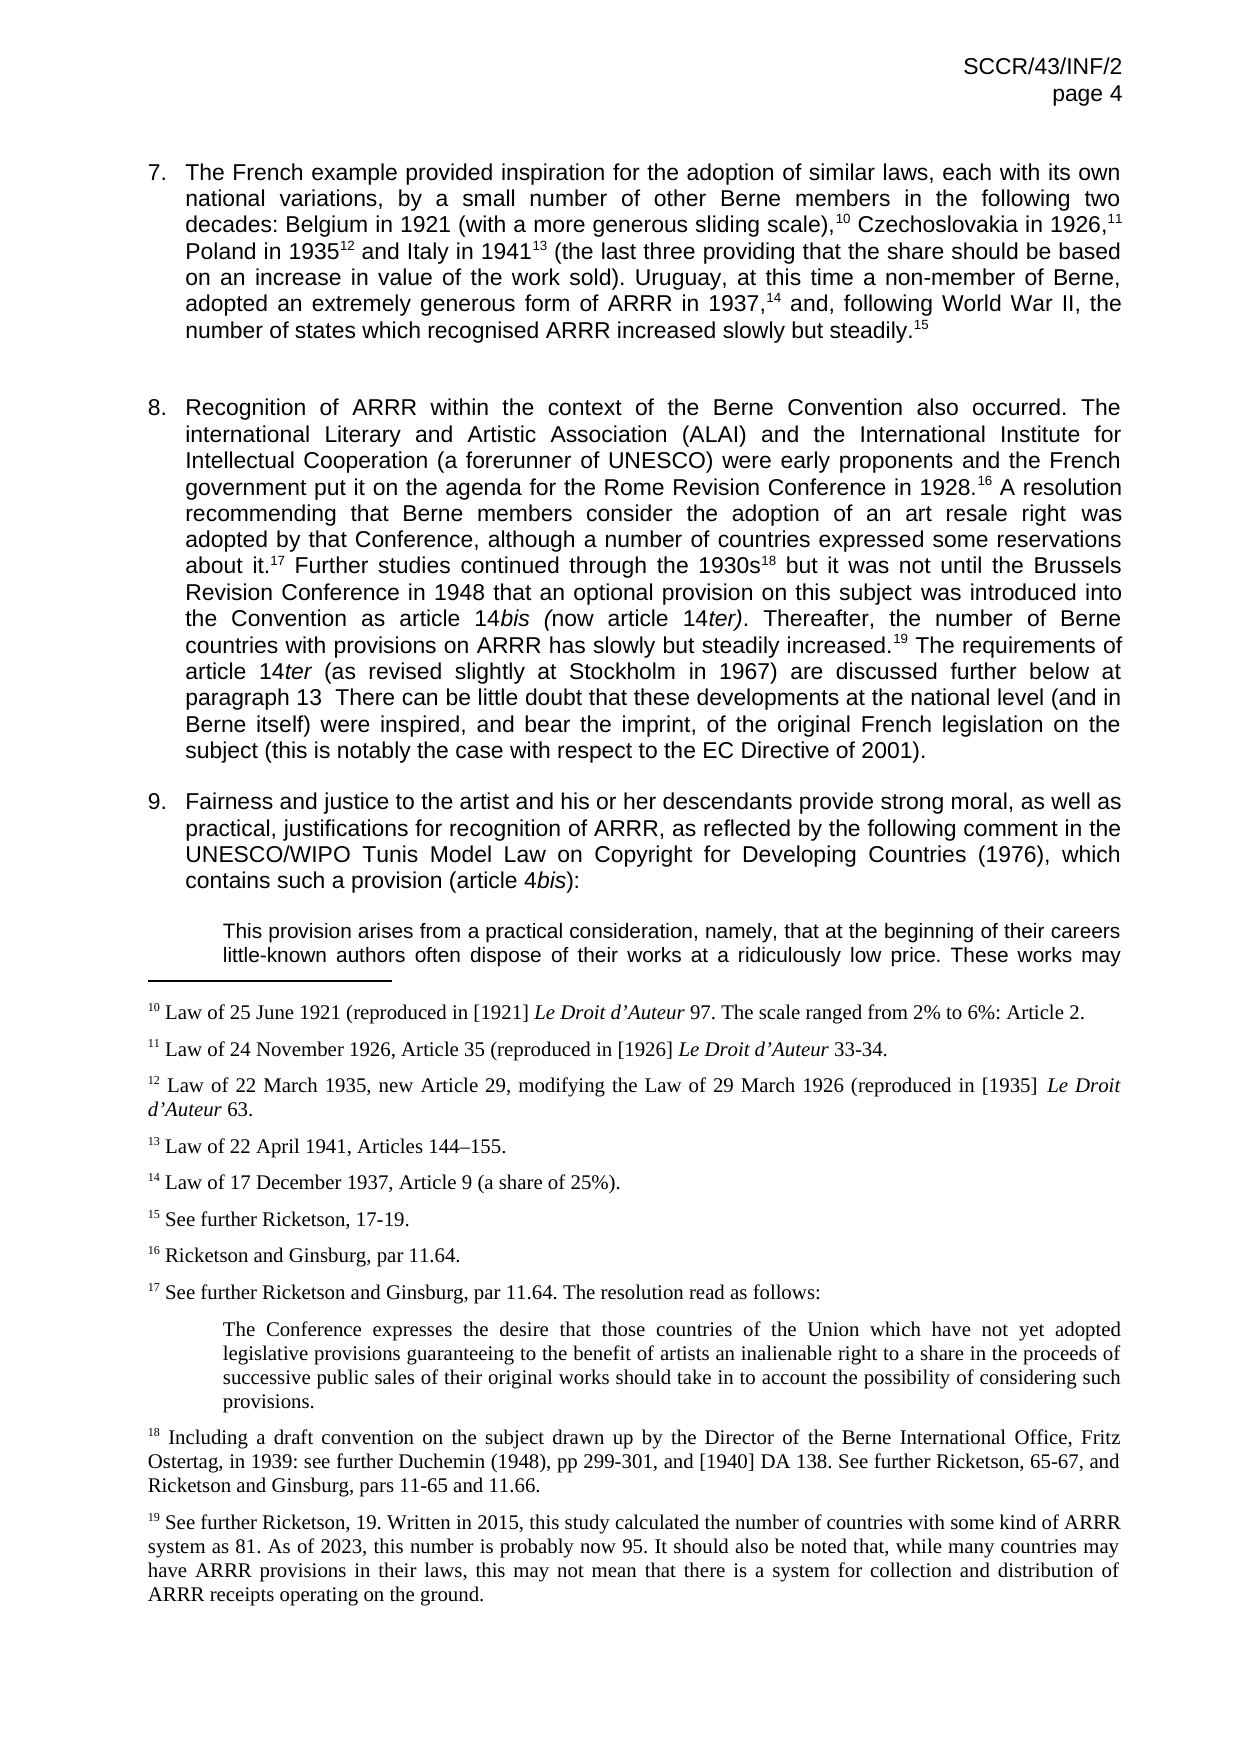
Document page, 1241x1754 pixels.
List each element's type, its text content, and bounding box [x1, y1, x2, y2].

list Fairness and justice to the artist and his or her descendants provide strong moral, as well as practical, justifications for recognition of ARRR, as reflected by the following comment in the UNESCO/WIPO Tunis Model Law on Copyright for Developing Countries (1976), which contains such a provision (article 4bis): [148, 788, 1122, 894]
list Recognition of ARRR within the context of the Berne Convention also occurred. The international Literary and Artistic Association (ALAI) and the International Institute for Intellectual Cooperation (a forerunner of UNESCO) were early proponents and the French government put it on the agenda for the Rome Revision Conference in 1928. A resolution recommending that Berne members consider the adoption of an art resale right was adopted by that Conference, although a number of countries expressed some reservations about it. Further studies continued through the 1930s but it was not until the Brussels Revision Conference in 1948 that an optional provision on this subject was introduced into the Convention as article 14bis (now article 14ter). Thereafter, the number of Berne countries with provisions on ARRR has slowly but steadily increased. The requirements of article 14ter (as revised slightly at Stockholm in 1967) are discussed further below at paragraph 13 There can be little doubt that these developments at the national level (and in Berne itself) were inspired, and bear the imprint, of the original French legislation on the subject (this is notably the case with respect to the EC Directive of 2001). [148, 394, 1122, 763]
list The French example provided inspiration for the adoption of similar laws, each with its own national variations, by a small number of other Berne members in the following two decades: Belgium in 1921 (with a more generous sliding scale), Czechoslovakia in 1926, Poland in 1935 and Italy in 1941 (the last three providing that the share should be based on an increase in value of the work sold). Uruguay, at this time a non-member of Berne, adopted an extremely generous form of ARRR in 1937, and, following World War II, the number of states which recognised ARRR increased slowly but steadily. [148, 158, 1122, 343]
text This provision arises from a practical consideration, namely, that at the beginning of their careers little-known authors often dispose of their works at a ridiculously low price. These works may subsequently assume considerable value, and it therefore seems equitable that the author should share in the fortunes of bis work and collect a percentage of the sale price for the work each time it changes owners. [223, 919, 1122, 967]
